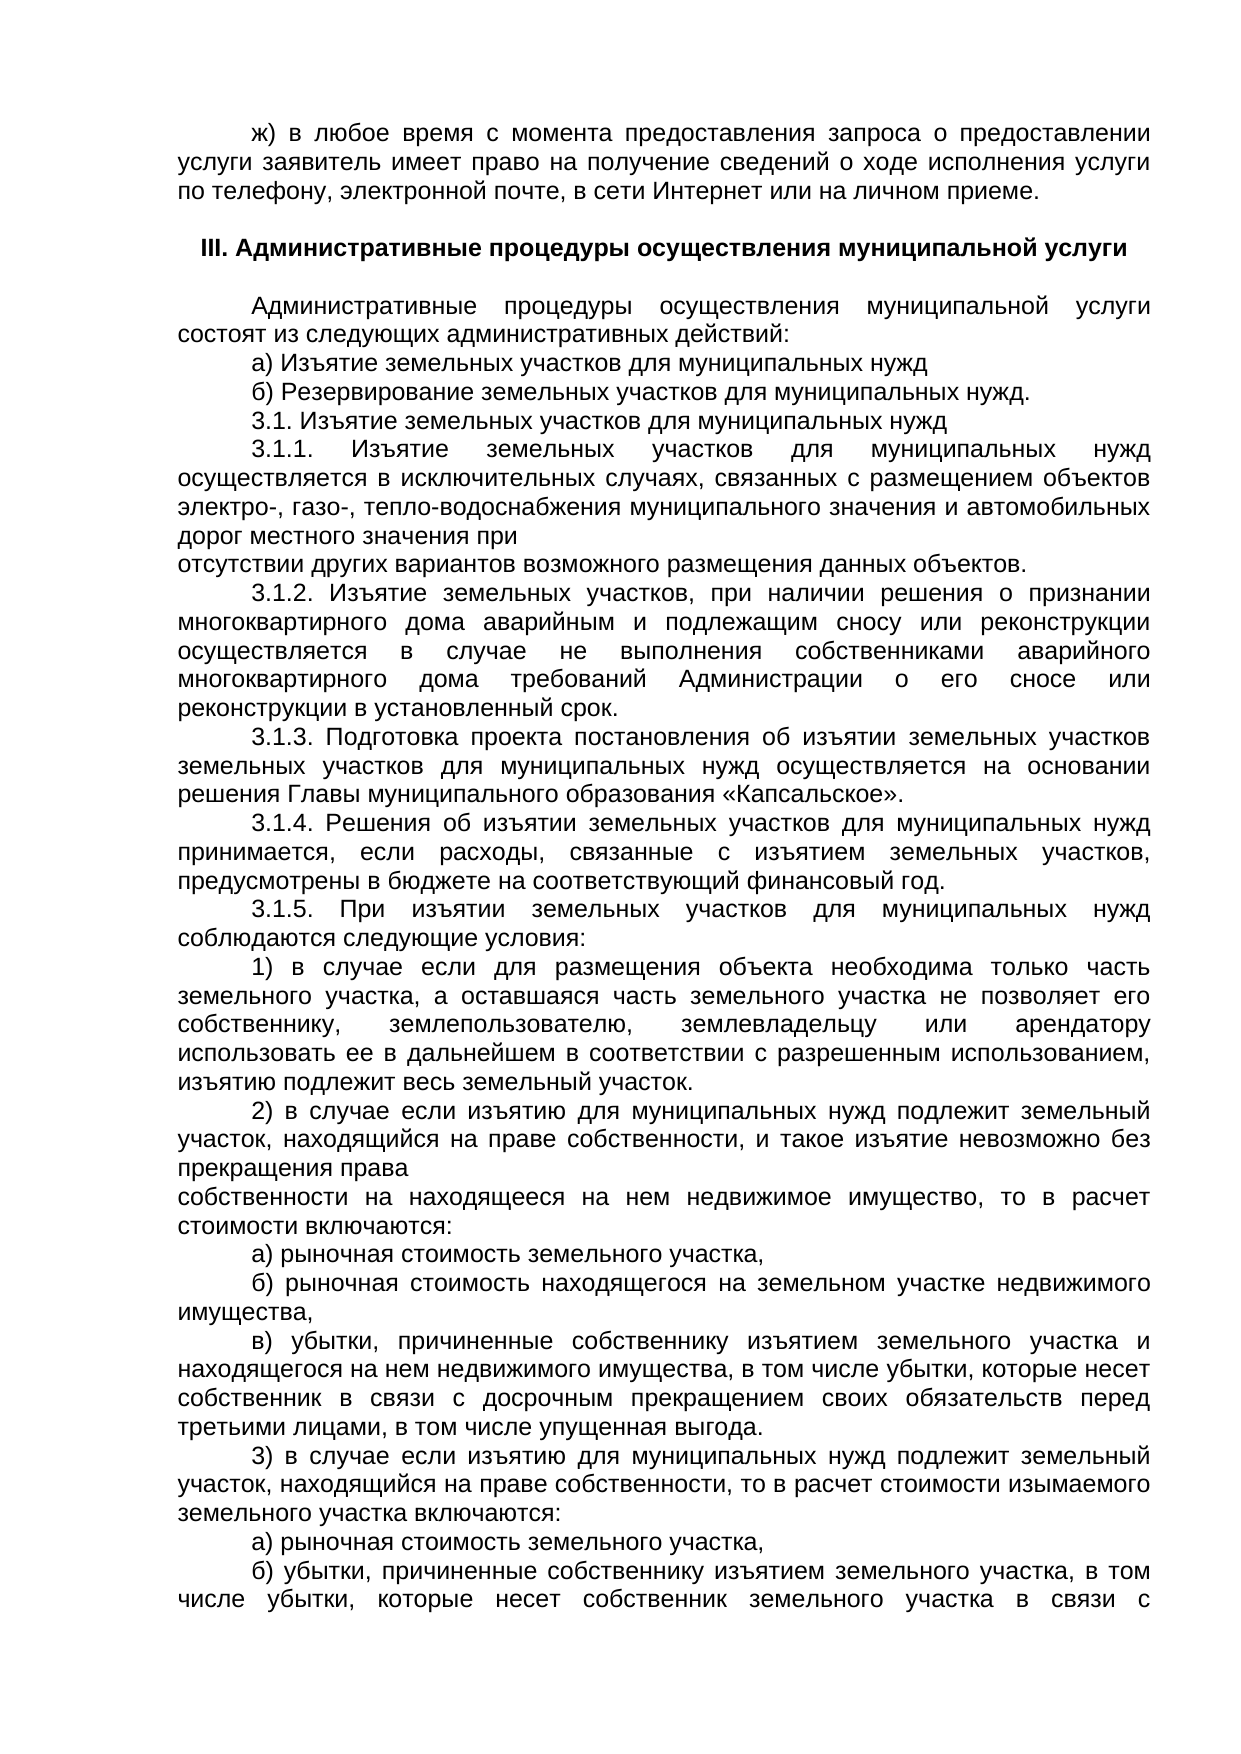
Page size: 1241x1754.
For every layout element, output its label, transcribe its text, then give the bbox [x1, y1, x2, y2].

text собственности на находящееся на нем недвижимое имущество, то в расчет стоимости включаются: [177, 1182, 1152, 1239]
text ж) в любое время с момента предоставления запроса о предоставлении услуги заявитель имеет право на получение сведений о ходе исполнения услуги по телефону, электронной почте, в сети Интернет или на личном приеме. [177, 118, 1152, 204]
text Административные процедуры осуществления муниципальной услуги состоят из следующих административных действий: [177, 291, 1152, 348]
text 3) в случае если изъятию для муниципальных нужд подлежит земельный участок, находящийся на праве собственности, то в расчет стоимости изымаемого земельного участка включаются: [177, 1441, 1152, 1527]
text 3.1.4. Решения об изъятии земельных участков для муниципальных нужд принимается, если расходы, связанные с изъятием земельных участков, предусмотрены в бюджете на соответствующий финансовый год. [177, 808, 1152, 894]
text 3.1.3. Подготовка проекта постановления об изъятии земельных участков земельных участков для муниципальных нужд осуществляется на основании решения Главы муниципального образования «Капсальское». [177, 722, 1152, 808]
text б) рыночная стоимость находящегося на земельном участке недвижимого имущества, [177, 1268, 1152, 1326]
text 3.1.1. Изъятие земельных участков для муниципальных нужд осуществляется в исключительных случаях, связанных с размещением объектов электро-, газо-, тепло-водоснабжения муниципального значения и автомобильных дорог местного значения при [177, 434, 1152, 549]
text 2) в случае если изъятию для муниципальных нужд подлежит земельный участок, находящийся на праве собственности, и такое изъятие невозможно без прекращения права [177, 1096, 1152, 1182]
text III. Административные процедуры осуществления муниципальной услуги [177, 233, 1152, 262]
text а) Изъятие земельных участков для муниципальных нужд [177, 348, 1152, 377]
text 3.1.2. Изъятие земельных участков, при наличии решения о признании многоквартирного дома аварийным и подлежащим сносу или реконструкции осуществляется в случае не выполнения собственниками аварийного многоквартирного дома требований Администрации о его сносе или реконструкции в установленный срок. [177, 578, 1152, 722]
text 3.1.5. При изъятии земельных участков для муниципальных нужд соблюдаются следующие условия: [177, 894, 1152, 952]
text в) убытки, причиненные собственнику изъятием земельного участка и находящегося на нем недвижимого имущества, в том числе убытки, которые несет собственник в связи с досрочным прекращением своих обязательств перед третьими лицами, в том числе упущенная выгода. [177, 1326, 1152, 1441]
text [177, 1556, 1152, 1613]
text 1) в случае если для размещения объекта необходима только часть земельного участка, а оставшаяся часть земельного участка не позволяет его собственнику, землепользователю, землевладельцу или арендатору использовать ее в дальнейшем в соответствии с разрешенным использованием, изъятию подлежит весь земельный участок. [177, 952, 1152, 1096]
text 3.1. Изъятие земельных участков для муниципальных нужд [177, 406, 1152, 434]
text а) рыночная стоимость земельного участка, [177, 1527, 1152, 1556]
text отсутствии других вариантов возможного размещения данных объектов. [177, 549, 1152, 578]
text а) рыночная стоимость земельного участка, [177, 1239, 1152, 1268]
text б) Резервирование земельных участков для муниципальных нужд. [177, 377, 1152, 406]
